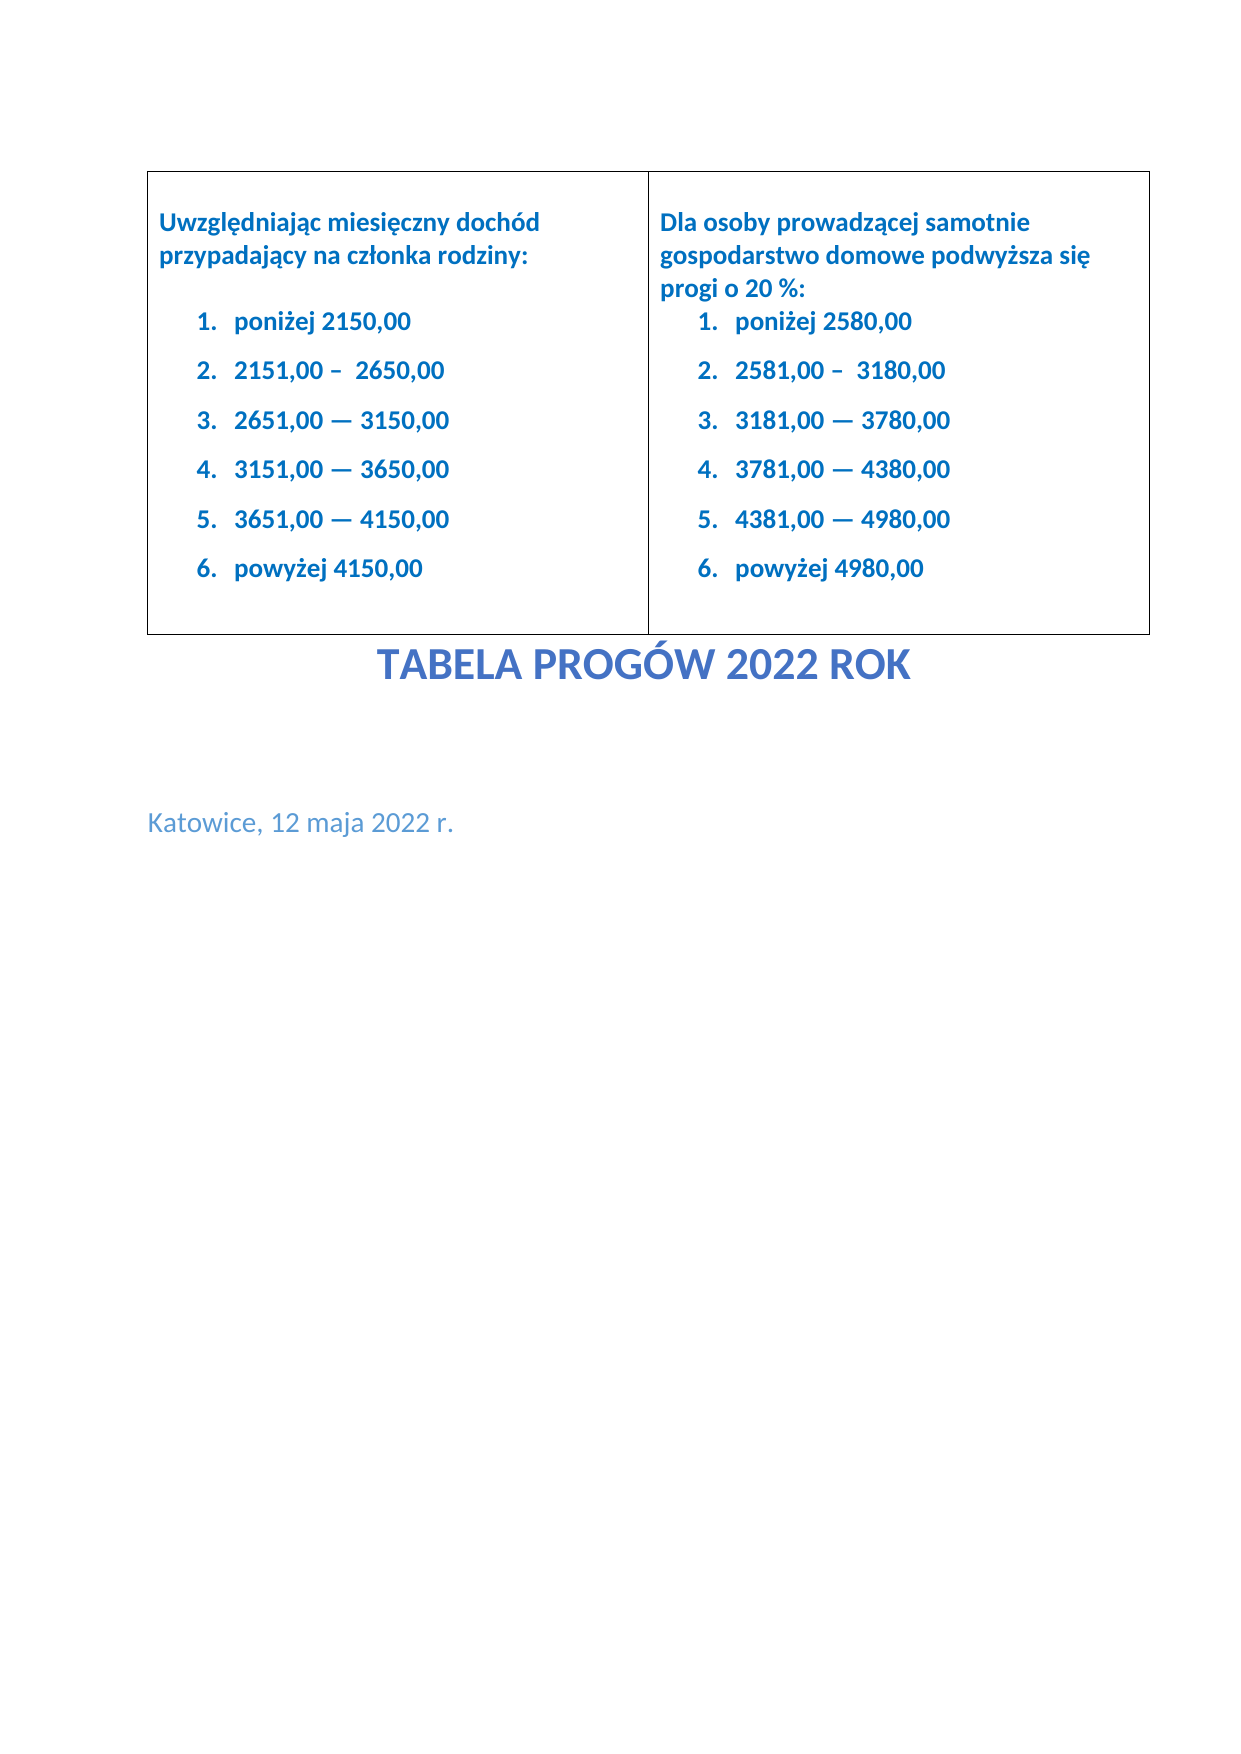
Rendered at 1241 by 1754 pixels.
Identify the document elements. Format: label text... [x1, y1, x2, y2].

table_header Uwzględniając miesięczny dochód przypadający na członka rodziny: poniżej 2150,00 2151,00 – 2650,00 2651,00 — 3150,00 3151,00 — 3650,00 3651,00 — 4150,00 powyżej 4150,00 [148, 172, 648, 634]
text TABELA PROGÓW 2022 ROK [148, 635, 1140, 691]
text Katowice, 12 maja 2022 r. [148, 804, 1140, 840]
table_header Dla osoby prowadzącej samotnie gospodarstwo domowe podwyższa się progi o 20 %: poniżej 2580,00 2581,00 – 3180,00 3181,00 — 3780,00 3781,00 — 4380,00 4381,00 — 4980,00 powyżej 4980,00 [649, 172, 1149, 634]
